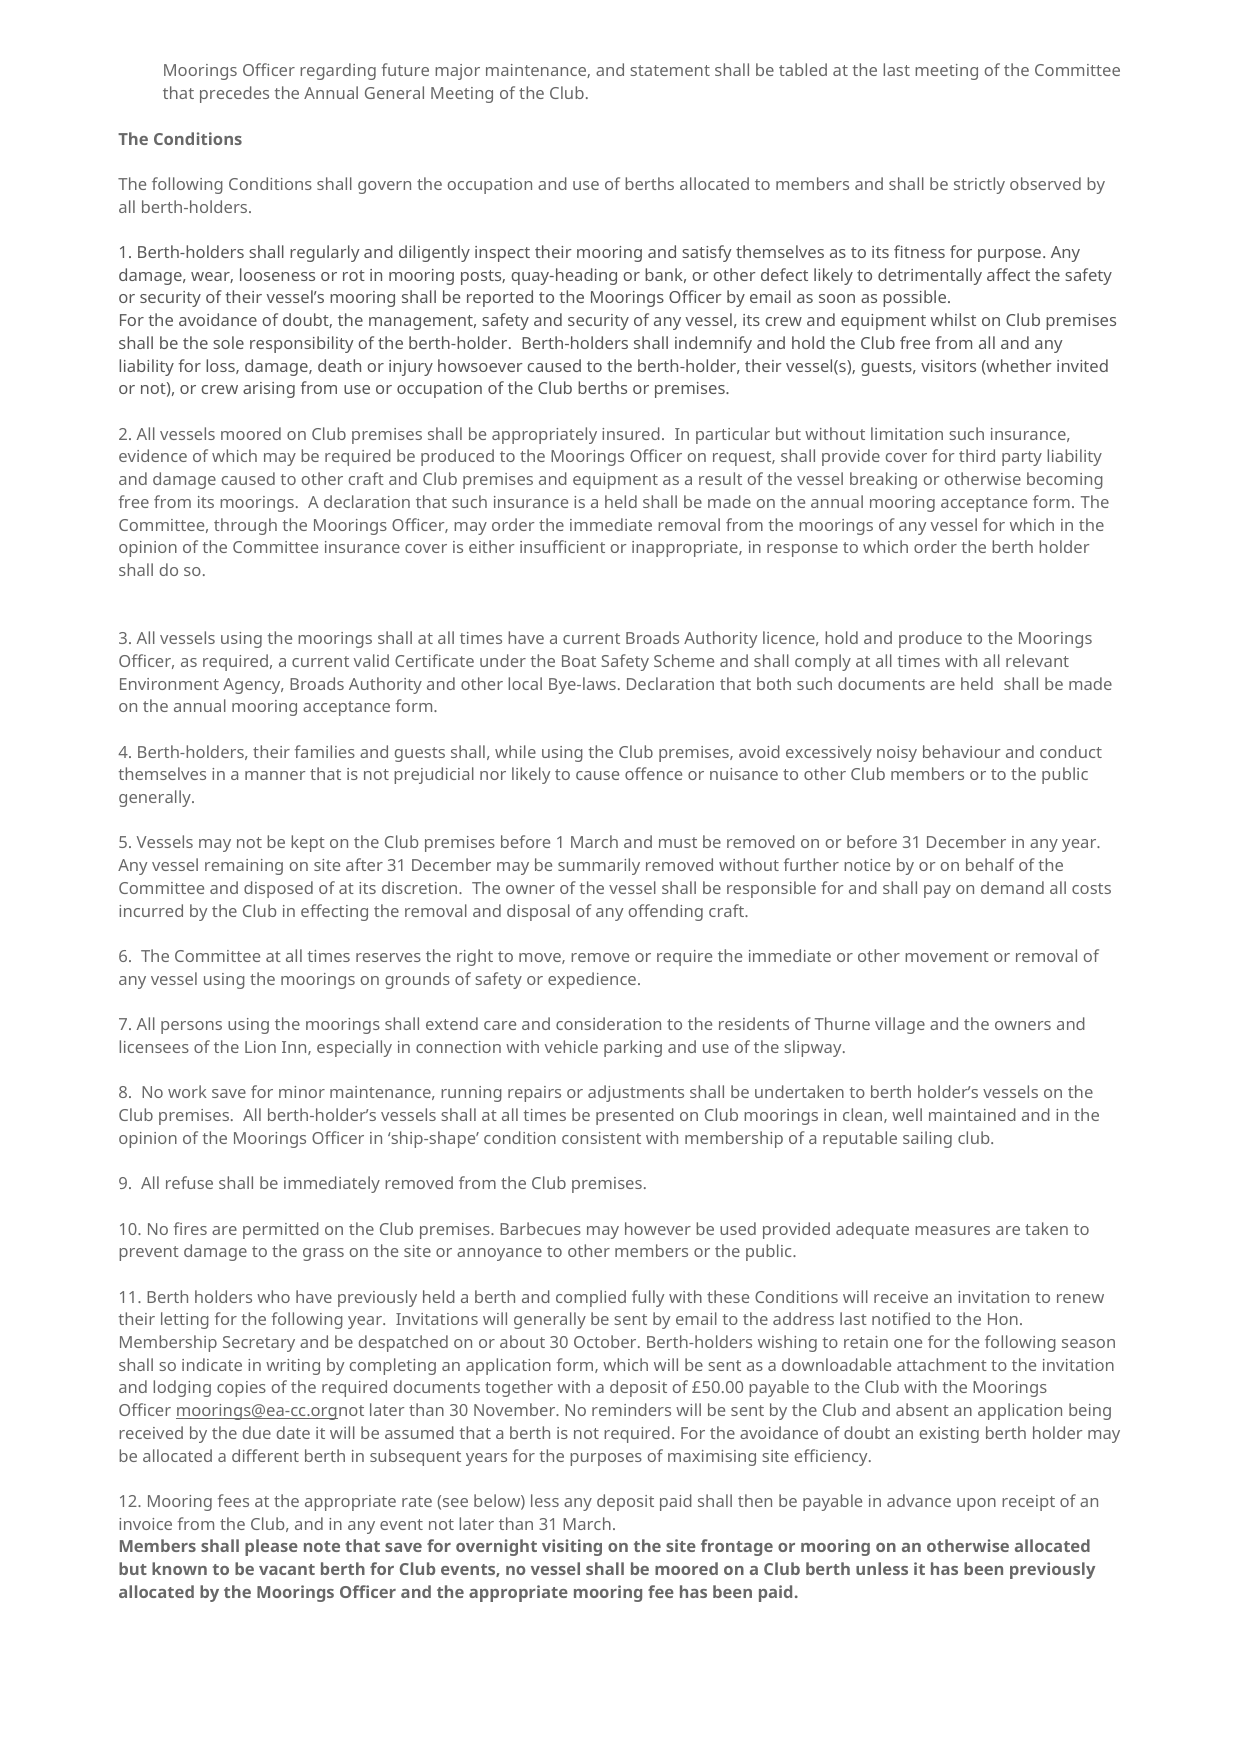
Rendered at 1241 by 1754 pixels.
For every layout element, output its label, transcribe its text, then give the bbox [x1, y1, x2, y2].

text 9. All refuse shall be immediately removed from the Club premises. [118, 1172, 1122, 1194]
text 1. Berth-holders shall regularly and diligently inspect their mooring and satisfy themselves as to its fitness for purpose. Any damage, wear, looseness or rot in mooring posts, quay-heading or bank, or other defect likely to detrimentally affect the safety or security of their vessel’s mooring shall be reported to the Moorings Officer by email as soon as possible. For the avoidance of doubt, the management, safety and security of any vessel, its crew and equipment whilst on Club premises shall be the sole responsibility of the berth-holder. Berth-holders shall indemnify and hold the Club free from all and any liability for loss, damage, death or injury howsoever caused to the berth-holder, their vessel(s), guests, visitors (whether invited or not), or crew arising from use or occupation of the Club berths or premises. [118, 241, 1122, 400]
text 6. The Committee at all times reserves the right to move, remove or require the immediate or other movement or removal of any vessel using the moorings on grounds of safety or expedience. [118, 945, 1122, 990]
text 8. No work save for minor maintenance, running repairs or adjustments shall be undertaken to berth holder’s vessels on the Club premises. All berth-holder’s vessels shall at all times be presented on Club moorings in clean, well maintained and in the opinion of the Moorings Officer in ‘ship-shape’ condition consistent with membership of a reputable sailing club. [118, 1081, 1122, 1149]
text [162, 59, 1122, 104]
text 4. Berth-holders, their families and guests shall, while using the Club premises, avoid excessively noisy behaviour and conduct themselves in a manner that is not prejudicial nor likely to cause offence or nuisance to other Club members or to the public generally. [118, 740, 1122, 808]
text 2. All vessels moored on Club premises shall be appropriately insured. In particular but without limitation such insurance, evidence of which may be required be produced to the Moorings Officer on request, shall provide cover for third party liability and damage caused to other craft and Club premises and equipment as a result of the vessel breaking or otherwise becoming free from its moorings. A declaration that such insurance is a held shall be made on the annual mooring acceptance form. The Committee, through the Moorings Officer, may order the immediate removal from the moorings of any vessel for which in the opinion of the Committee insurance cover is either insufficient or inappropriate, in response to which order the berth holder shall do so. [118, 422, 1122, 581]
text 5. Vessels may not be kept on the Club premises before 1 March and must be removed on or before 31 December in any year. Any vessel remaining on site after 31 December may be summarily removed without further notice by or on behalf of the Committee and disposed of at its discretion. The owner of the vessel shall be responsible for and shall pay on demand all costs incurred by the Club in effecting the removal and disposal of any offending craft. [118, 831, 1122, 922]
text 11. Berth holders who have previously held a berth and complied fully with these Conditions will receive an invitation to renew their letting for the following year. Invitations will generally be sent by email to the address last notified to the Hon. Membership Secretary and be despatched on or about 30 October. Berth-holders wishing to retain one for the following season shall so indicate in writing by completing an application form, which will be sent as a downloadable attachment to the invitation and lodging copies of the required documents together with a deposit of £50.00 payable to the Club with the Moorings Officer moorings@ea-cc.orgnot later than 30 November. No reminders will be sent by the Club and absent an application being received by the due date it will be assumed that a berth is not required. For the avoidance of doubt an existing berth holder may be allocated a different berth in subsequent years for the purposes of maximising site efficiency. [118, 1285, 1122, 1467]
text The following Conditions shall govern the occupation and use of berths allocated to members and shall be strictly observed by all berth-holders. [118, 173, 1122, 218]
text The Conditions [118, 127, 1122, 150]
text 12. Mooring fees at the appropriate rate (see below) less any deposit paid shall then be payable in advance upon receipt of an invoice from the Club, and in any event not later than 31 March. [118, 1490, 1122, 1535]
text 3. All vessels using the moorings shall at all times have a current Broads Authority licence, hold and produce to the Moorings Officer, as required, a current valid Certificate under the Boat Safety Scheme and shall comply at all times with all relevant Environment Agency, Broads Authority and other local Bye-laws. Declaration that both such documents are held shall be made on the annual mooring acceptance form. [118, 627, 1122, 718]
text Members shall please note that save for overnight visiting on the site frontage or mooring on an otherwise allocated but known to be vacant berth for Club events, no vessel shall be moored on a Club berth unless it has been previously allocated by the Moorings Officer and the appropriate mooring fee has been paid. [118, 1535, 1122, 1603]
text 7. All persons using the moorings shall extend care and consideration to the residents of Thurne village and the owners and licensees of the Lion Inn, especially in connection with vehicle parking and use of the slipway. [118, 1013, 1122, 1058]
text 10. No fires are permitted on the Club premises. Barbecues may however be used provided adequate measures are taken to prevent damage to the grass on the site or annoyance to other members or the public. [118, 1217, 1122, 1263]
